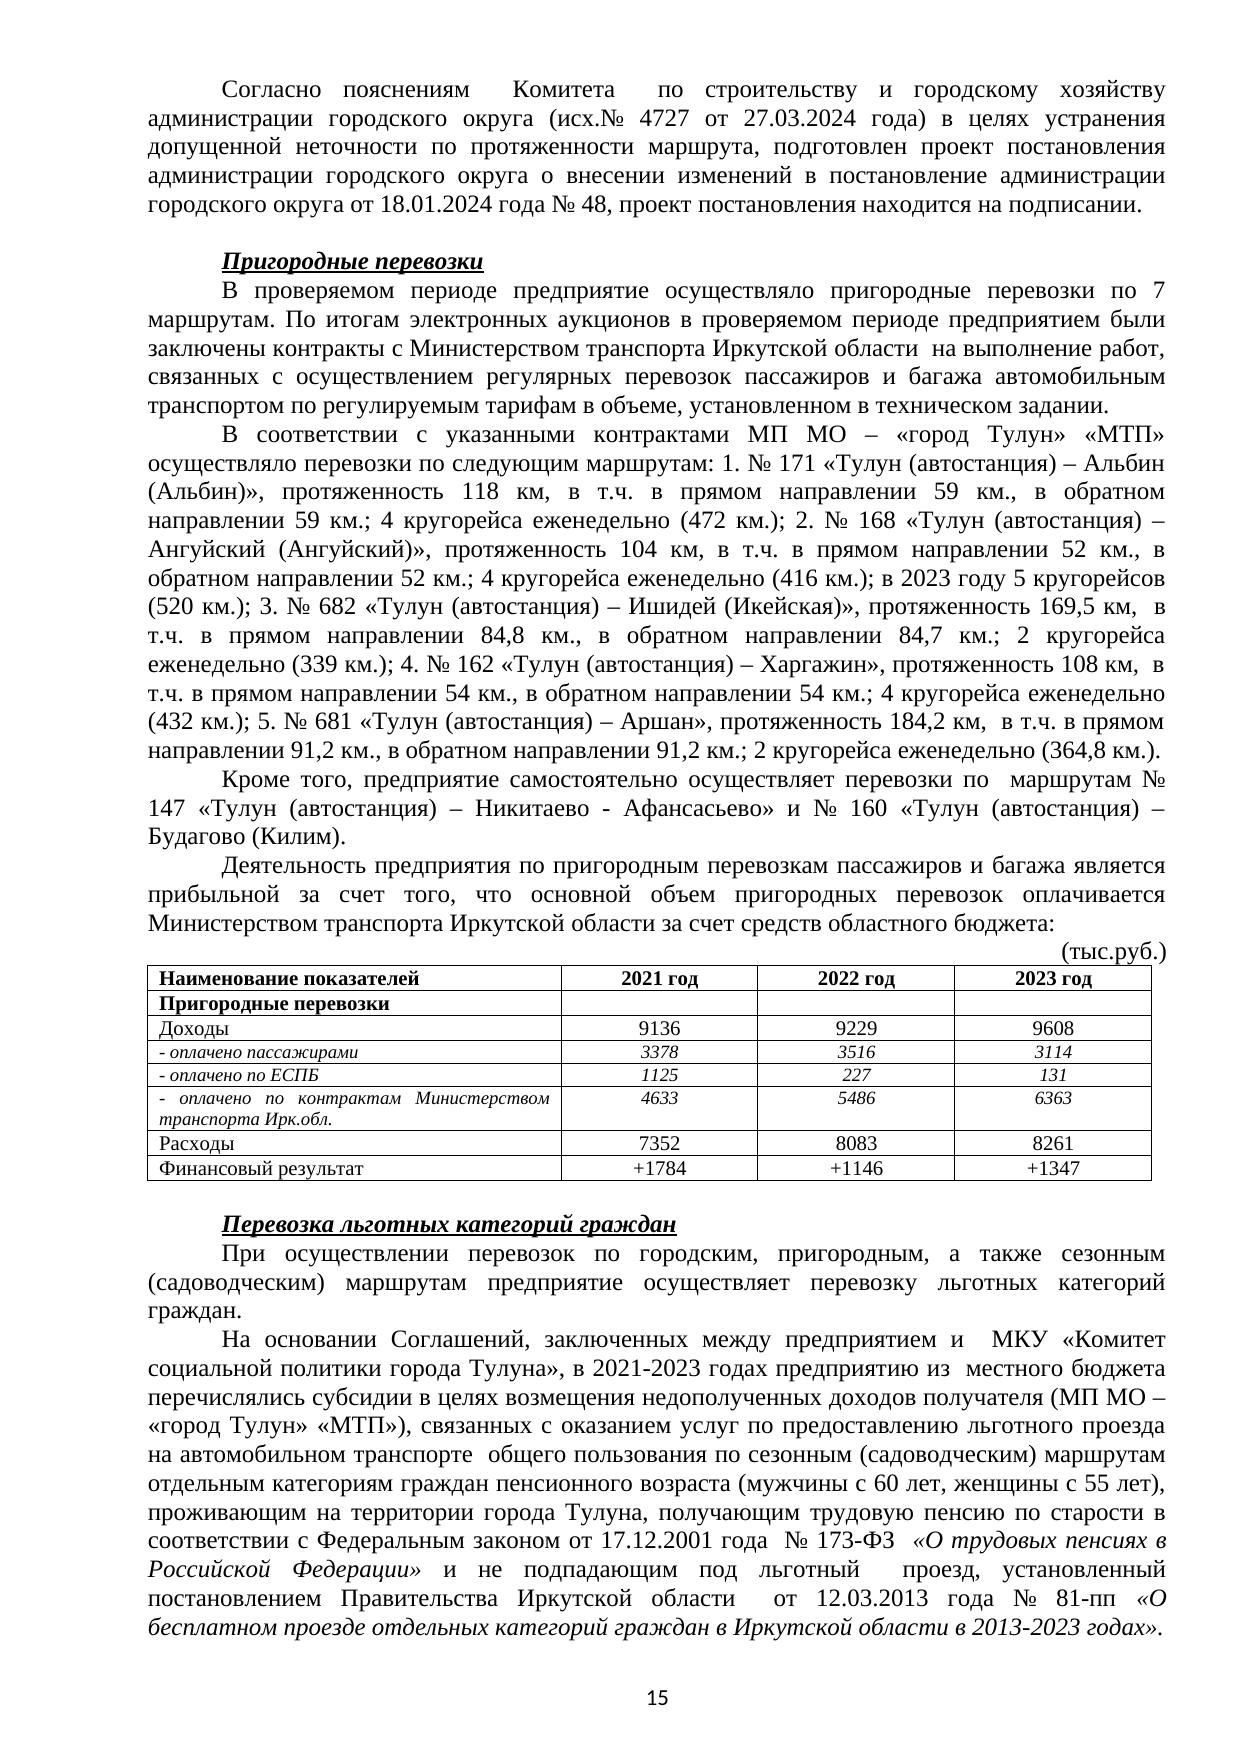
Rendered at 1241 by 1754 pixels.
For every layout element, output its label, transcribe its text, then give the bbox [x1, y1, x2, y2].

text В проверяемом периоде предприятие осуществляло пригородные перевозки по 7 маршрутам. По итогам электронных аукционов в проверяемом периоде предприятием были заключены контракты с Министерством транспорта Иркутской области на выполнение работ, связанных с осуществлением регулярных перевозок пассажиров и багажа автомобильным транспортом по регулируемым тарифам в объеме, установленном в техническом задании. [148, 275, 1167, 419]
table_cell 131 [955, 1064, 1151, 1086]
text На основании Соглашений, заключенных между предприятием и МКУ «Комитет социальной политики города Тулуна», в 2021-2023 годах предприятию из местного бюджета перечислялись субсидии в целях возмещения недополученных доходов получателя (МП МО – «город Тулун» «МТП»), связанных с оказанием услуг по предоставлению льготного проезда на автомобильном транспорте общего пользования по сезонным (садоводческим) маршрутам отдельным категориям граждан пенсионного возраста (мужчины с 60 лет, женщины с 55 лет), проживающим на территории города Тулуна, получающим трудовую пенсию по старости в соответствии с Федеральным законом от 17.12.2001 года № 173-ФЗ «О трудовых пенсиях в Российской Федерации» и не подпадающим под льготный проезд, установленный постановлением Правительства Иркутской области от 12.03.2013 года № 81-пп «О бесплатном проезде отдельных категорий граждан в Иркутской области в 2013-2023 годах». [148, 1324, 1167, 1640]
text Перевозка льготных категорий граждан [148, 1209, 1167, 1238]
table_cell - оплачено пассажирами [148, 1041, 561, 1063]
table_cell 8083 [758, 1131, 954, 1155]
table_cell +1784 [562, 1156, 757, 1180]
table_header 2022 год [758, 966, 954, 990]
text Пригородные перевозки [148, 246, 1167, 275]
table_cell Доходы [148, 1016, 561, 1040]
text Деятельность предприятия по пригородным перевозкам пассажиров и багажа является прибыльной за счет того, что основной объем пригородных перевозок оплачивается Министерством транспорта Иркутской области за счет средств областного бюджета: [148, 850, 1167, 936]
table_cell Финансовый результат [148, 1156, 561, 1180]
table_header Наименование показателей [148, 966, 561, 990]
table_cell 3378 [562, 1041, 757, 1063]
table_cell 5486 [758, 1087, 954, 1130]
table_cell 227 [758, 1064, 954, 1086]
table_cell +1146 [758, 1156, 954, 1180]
table_cell Пригородные перевозки [148, 991, 561, 1015]
text (тыс.руб.) [148, 936, 1167, 965]
table_cell 7352 [562, 1131, 757, 1155]
table_cell 9608 [955, 1016, 1151, 1040]
table_cell 9229 [758, 1016, 954, 1040]
table_cell 3114 [955, 1041, 1151, 1063]
table_header 2023 год [955, 966, 1151, 990]
table_cell [955, 991, 1151, 1015]
text Согласно пояснениям Комитета по строительству и городскому хозяйству администрации городского округа (исх.№ 4727 от 27.03.2024 года) в целях устранения допущенной неточности по протяженности маршрута, подготовлен проект постановления администрации городского округа о внесении изменений в постановление администрации городского округа от 18.01.2024 года № 48, проект постановления находится на подписании. [148, 74, 1167, 218]
table_cell 6363 [955, 1087, 1151, 1130]
table_cell 8261 [955, 1131, 1151, 1155]
table_cell - оплачено по контрактам Министерством транспорта Ирк.обл. [148, 1087, 561, 1130]
table_cell 3516 [758, 1041, 954, 1063]
table_cell Расходы [148, 1131, 561, 1155]
text При осуществлении перевозок по городским, пригородным, а также сезонным (садоводческим) маршрутам предприятие осуществляет перевозку льготных категорий граждан. [148, 1238, 1167, 1324]
table_cell 1125 [562, 1064, 757, 1086]
text В соответствии с указанными контрактами МП МО – «город Тулун» «МТП» осуществляло перевозки по следующим маршрутам: 1. № 171 «Тулун (автостанция) – Альбин (Альбин)», протяженность 118 км, в т.ч. в прямом направлении 59 км., в обратном направлении 59 км.; 4 кругорейса еженедельно (472 км.); 2. № 168 «Тулун (автостанция) – Ангуйский (Ангуйский)», протяженность 104 км, в т.ч. в прямом направлении 52 км., в обратном направлении 52 км.; 4 кругорейса еженедельно (416 км.); в 2023 году 5 кругорейсов (520 км.); 3. № 682 «Тулун (автостанция) – Ишидей (Икейская)», протяженность 169,5 км, в т.ч. в прямом направлении 84,8 км., в обратном направлении 84,7 км.; 2 кругорейса еженедельно (339 км.); 4. № 162 «Тулун (автостанция) – Харгажин», протяженность 108 км, в т.ч. в прямом направлении 54 км., в обратном направлении 54 км.; 4 кругорейса еженедельно (432 км.); 5. № 681 «Тулун (автостанция) – Аршан», протяженность 184,2 км, в т.ч. в прямом направлении 91,2 км., в обратном направлении 91,2 км.; 2 кругорейса еженедельно (364,8 км.). [148, 419, 1167, 764]
table_cell [758, 991, 954, 1015]
table_header 2021 год [562, 966, 757, 990]
table_cell - оплачено по ЕСПБ [148, 1064, 561, 1086]
text Кроме того, предприятие самостоятельно осуществляет перевозки по маршрутам № 147 «Тулун (автостанция) – Никитаево - Афансасьево» и № 160 «Тулун (автостанция) – Будагово (Килим). [148, 764, 1167, 850]
table_cell 4633 [562, 1087, 757, 1130]
table_cell [562, 991, 757, 1015]
table_cell +1347 [955, 1156, 1151, 1180]
table_cell 9136 [562, 1016, 757, 1040]
